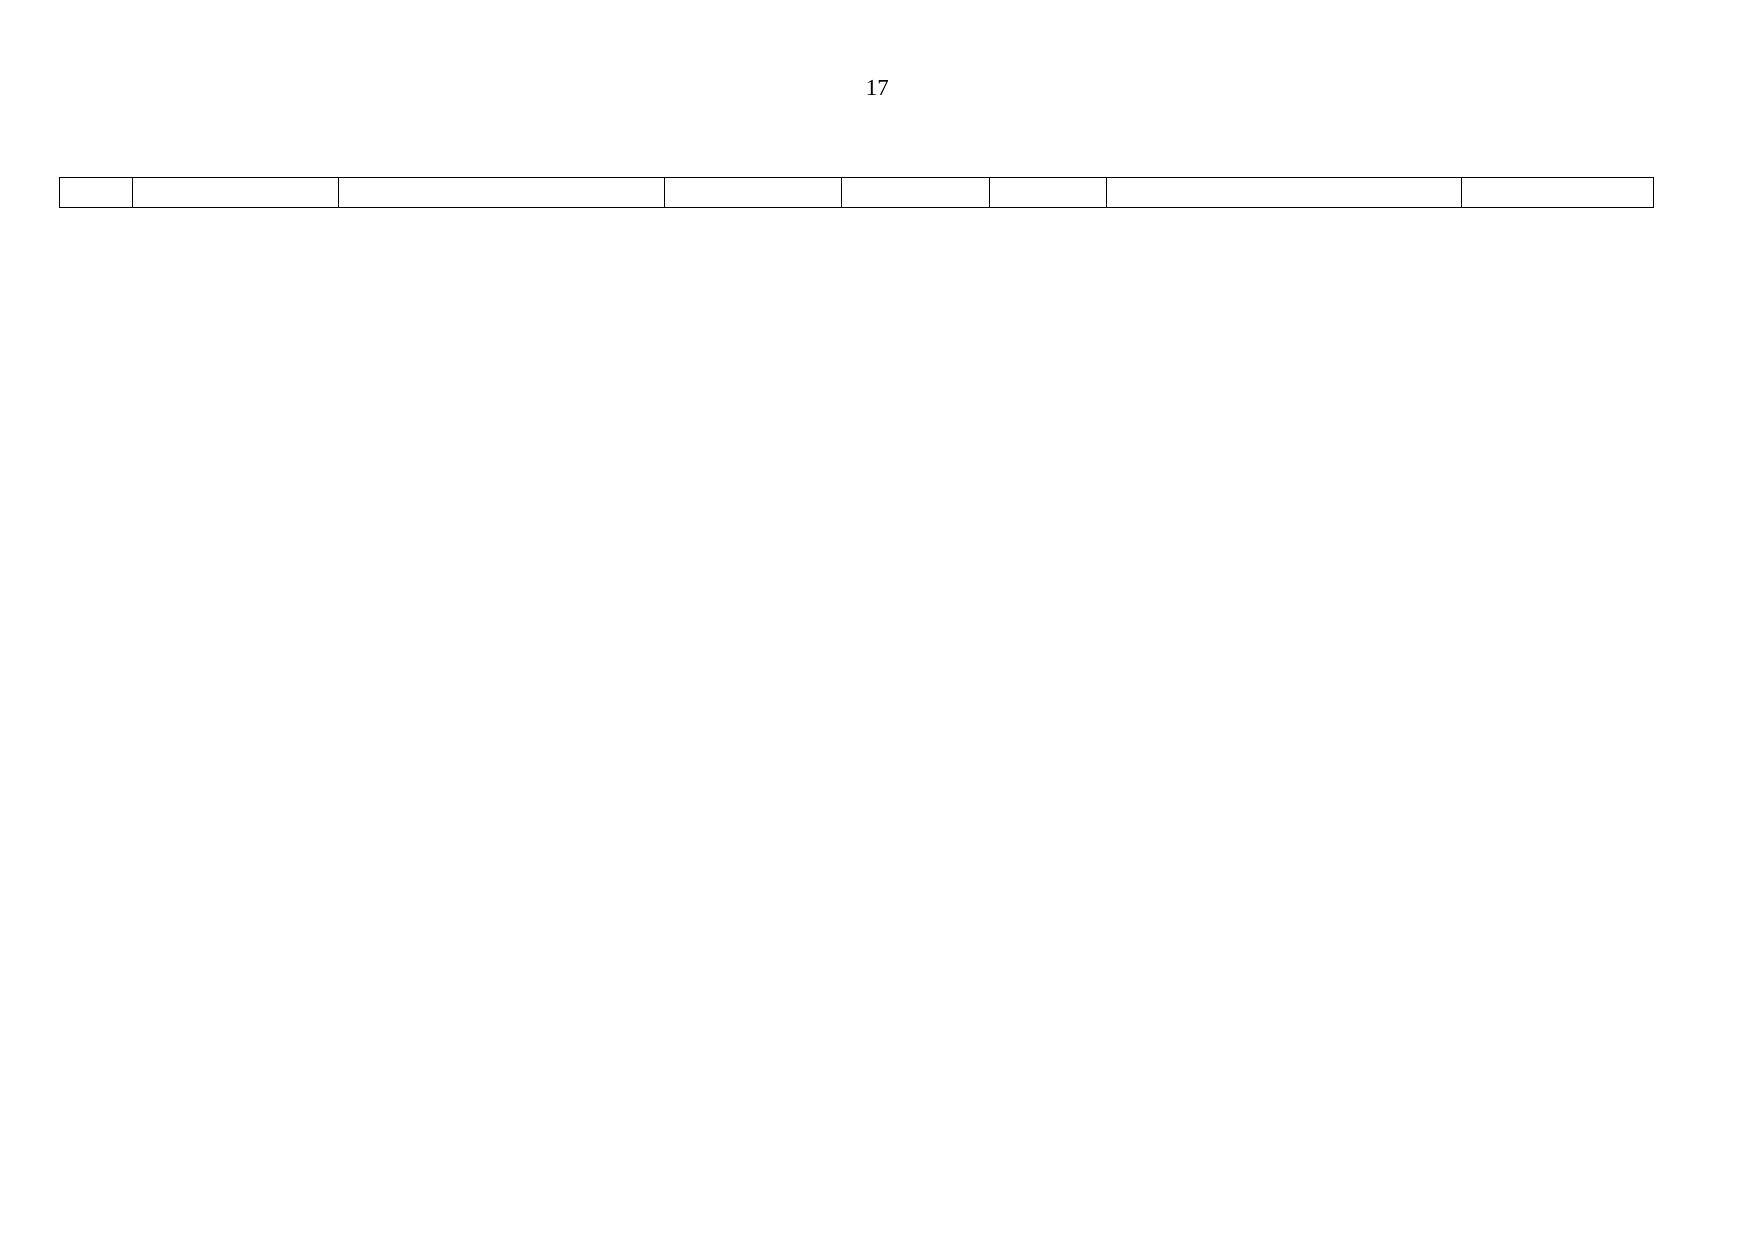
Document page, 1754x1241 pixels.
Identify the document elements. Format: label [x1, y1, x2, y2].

table_cell [1107, 178, 1461, 207]
table_cell [133, 178, 338, 207]
table_cell [842, 178, 989, 207]
table_cell [1462, 178, 1653, 207]
table_cell [60, 178, 132, 207]
table_cell [665, 178, 841, 207]
table_cell [990, 178, 1106, 207]
table_cell [339, 178, 664, 207]
